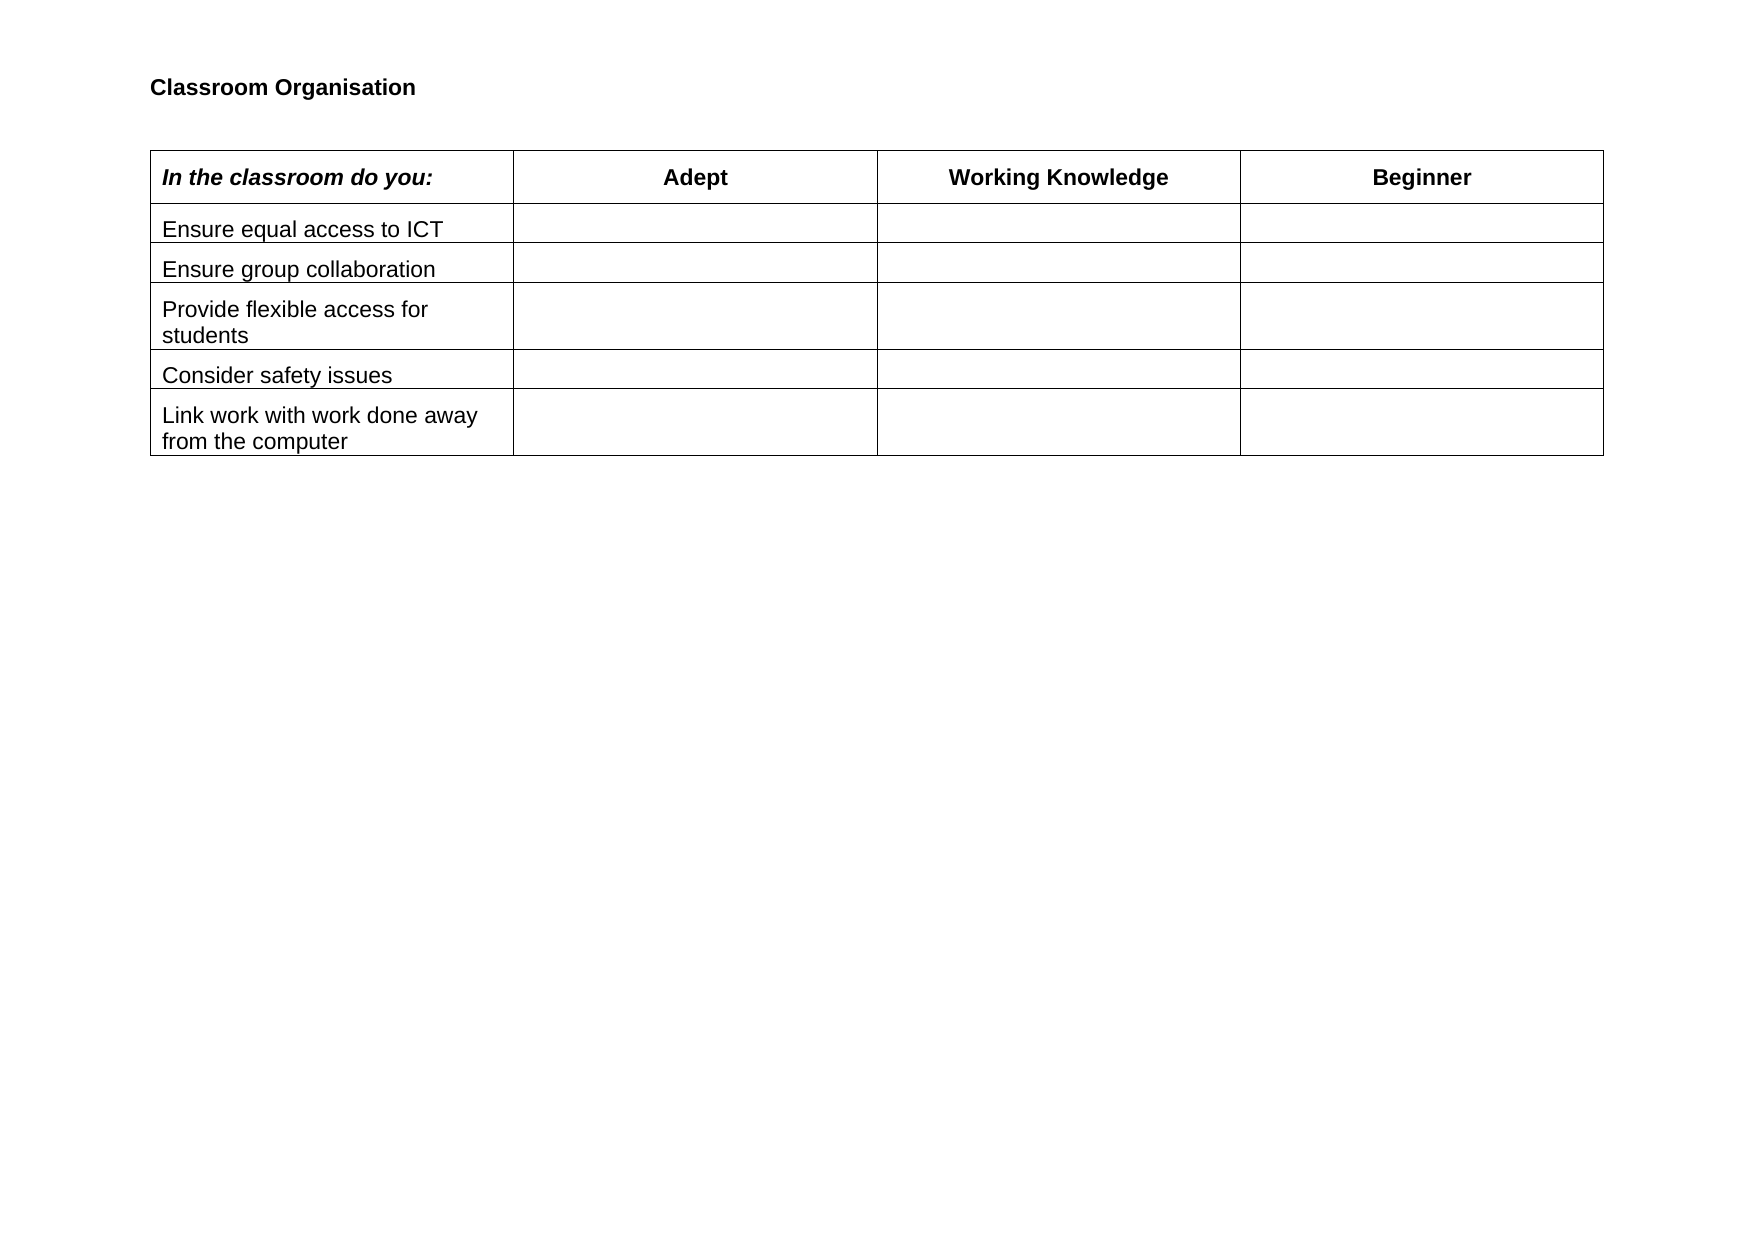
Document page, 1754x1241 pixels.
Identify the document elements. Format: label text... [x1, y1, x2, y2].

table_cell [1241, 243, 1603, 282]
table_cell [1241, 283, 1603, 348]
table_cell [514, 283, 877, 348]
table_cell Consider safety issues [151, 350, 513, 388]
table_cell [514, 243, 877, 282]
table_header Adept [514, 151, 877, 202]
table_cell [878, 283, 1240, 348]
table_cell Link work with work done away from the computer [151, 389, 513, 454]
table_header In the classroom do you: [151, 151, 513, 202]
table_cell Provide flexible access for students [151, 283, 513, 348]
table_cell Ensure equal access to ICT [151, 204, 513, 242]
table_header Beginner [1241, 151, 1603, 202]
table_cell [878, 243, 1240, 282]
table_cell [1241, 350, 1603, 388]
table_cell [1241, 389, 1603, 454]
table_cell [878, 350, 1240, 388]
table_header Working Knowledge [878, 151, 1240, 202]
table_cell [514, 389, 877, 454]
table_cell [878, 204, 1240, 242]
table_cell [1241, 204, 1603, 242]
table_cell [878, 389, 1240, 454]
table_cell Ensure group collaboration [151, 243, 513, 282]
table_cell [514, 350, 877, 388]
table_cell [514, 204, 877, 242]
